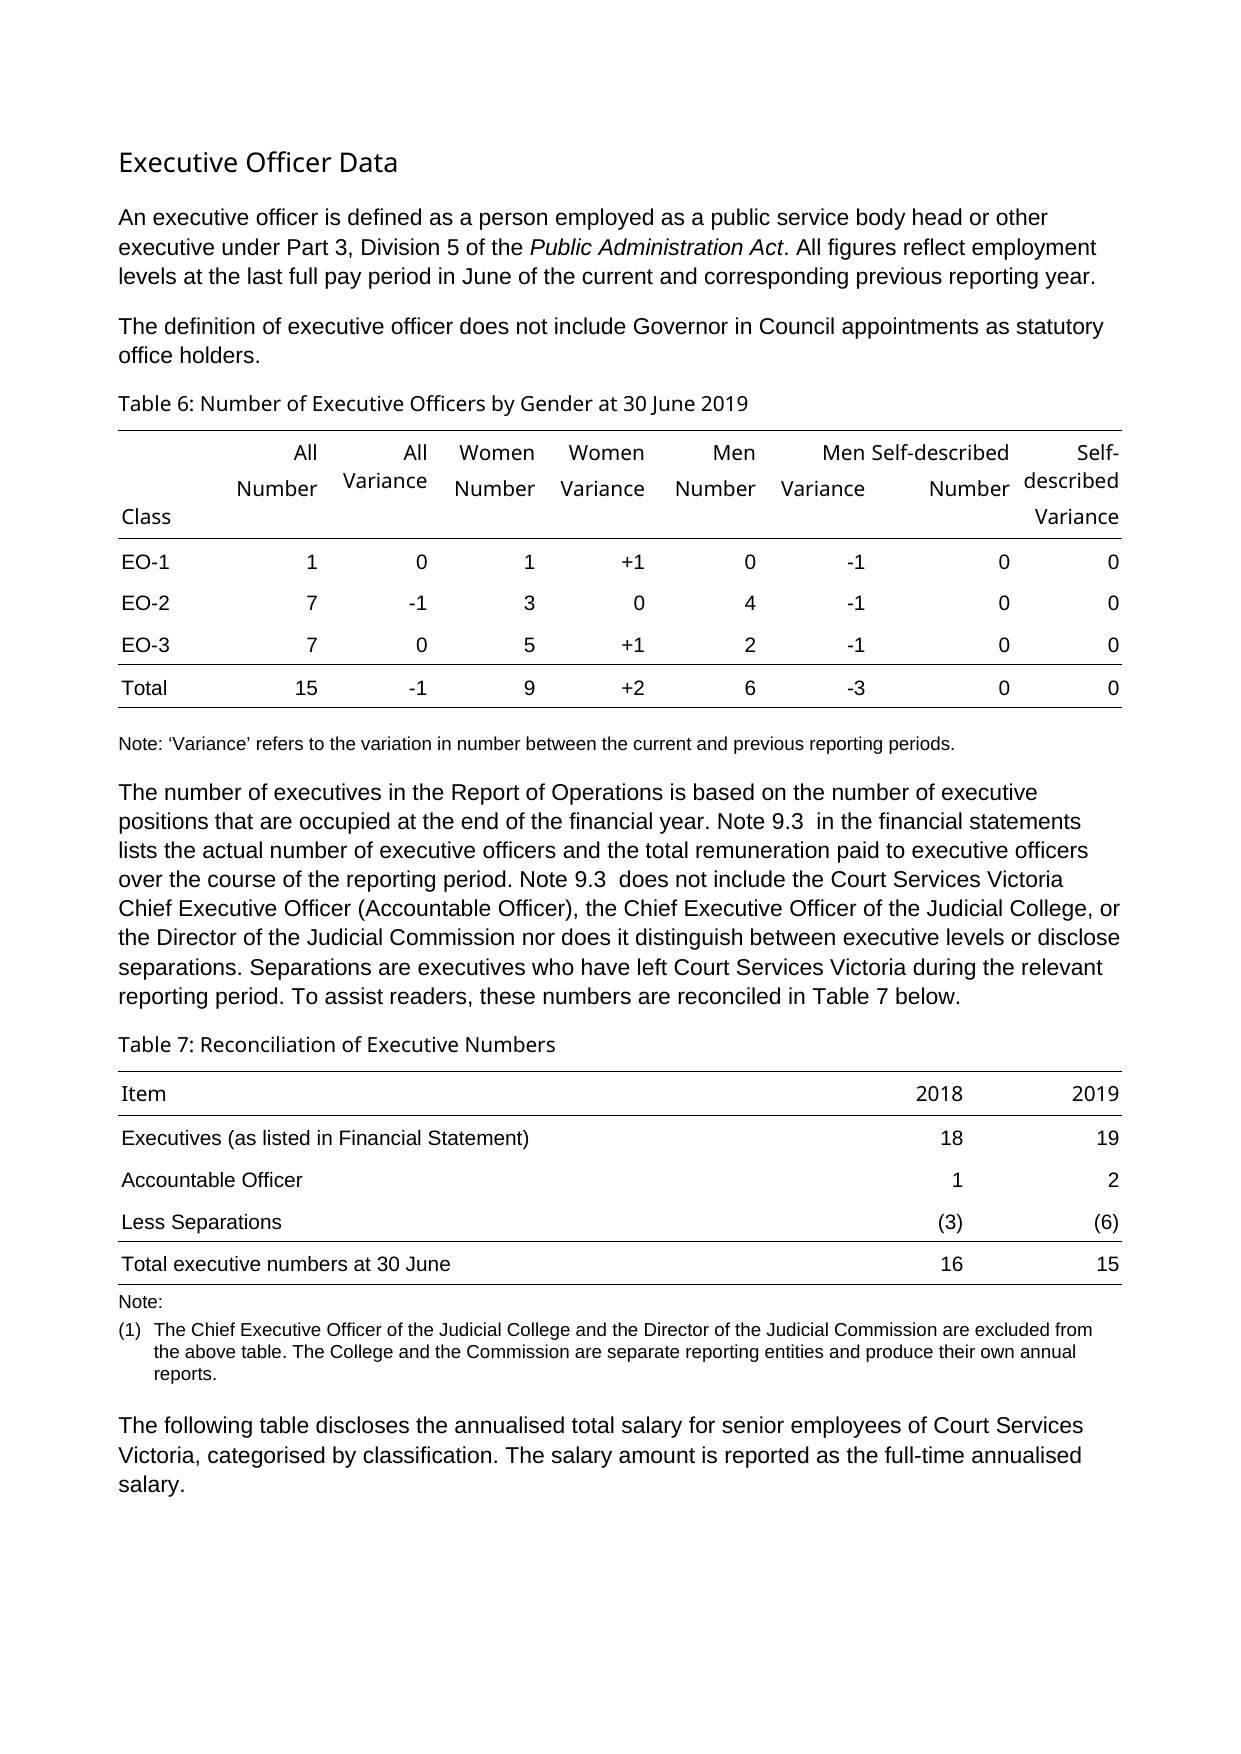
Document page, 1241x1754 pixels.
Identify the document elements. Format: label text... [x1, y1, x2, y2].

subtitle Executive Officer Data [118, 143, 1122, 181]
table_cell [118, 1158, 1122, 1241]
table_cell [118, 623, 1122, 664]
text Table 6: Number of Executive Officers by Gender at 30 June 2019 [118, 389, 1122, 417]
text Table 7: Reconciliation of Executive Numbers [118, 1030, 1122, 1058]
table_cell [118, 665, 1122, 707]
text Note: ‘Variance’ refers to the variation in number between the current and previous reporting periods. [118, 733, 1122, 755]
text The following table discloses the annualised total salary for senior employees of Court Services Victoria, categorised by classification. The salary amount is reported as the full-time annualised salary. [118, 1409, 1122, 1497]
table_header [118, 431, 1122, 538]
text An executive officer is defined as a person employed as a public service body head or other executive under Part 3, Division 5 of the Public Administration Act. All figures reflect employment levels at the last full pay period in June of the current and corresponding previous reporting year. [118, 201, 1122, 289]
text The definition of executive officer does not include Governor in Council appointments as statutory office holders. [118, 310, 1122, 368]
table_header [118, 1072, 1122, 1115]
text Note: [118, 1291, 1122, 1313]
list The Chief Executive Officer of the Judicial College and the Director of the Judicial Commission are excluded from the above table. The College and the Commission are separate reporting entities and produce their own annual reports. [118, 1319, 1122, 1384]
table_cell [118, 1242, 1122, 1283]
text The number of executives in the Report of Operations is based on the number of executive positions that are occupied at the end of the financial year. Note 9.3 in the financial statements lists the actual number of executive officers and the total remuneration paid to executive officers over the course of the reporting period. Note 9.3 does not include the Court Services Victoria Chief Executive Officer (Accountable Officer), the Chief Executive Officer of the Judicial College, or the Director of the Judicial Commission nor does it distinguish between executive levels or disclose separations. Separations are executives who have left Court Services Victoria during the relevant reporting period. To assist readers, these numbers are reconciled in Table 7 below. [118, 776, 1122, 1009]
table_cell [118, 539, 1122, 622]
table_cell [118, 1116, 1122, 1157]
